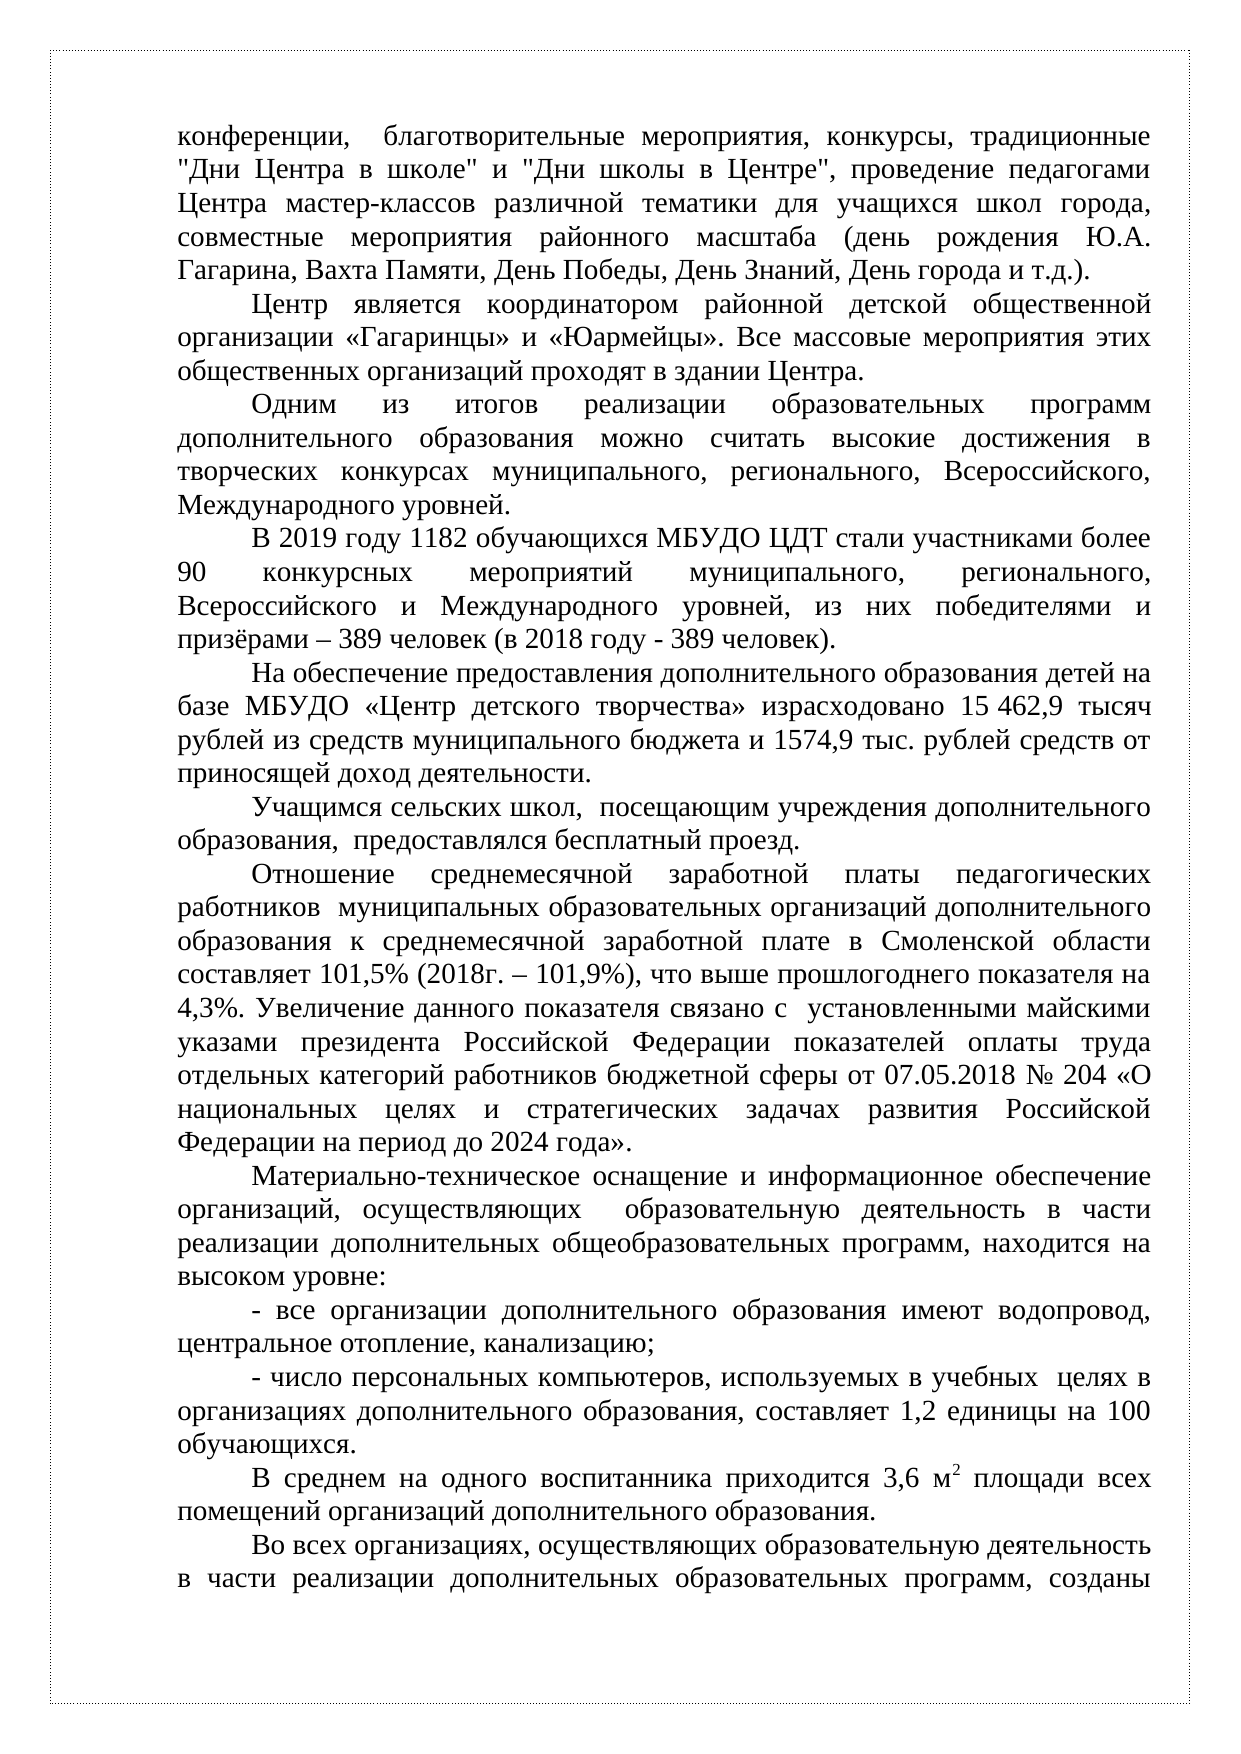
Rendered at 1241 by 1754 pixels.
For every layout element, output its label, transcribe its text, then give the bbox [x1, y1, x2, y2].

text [177, 1527, 1152, 1594]
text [177, 118, 1152, 286]
text В среднем на одного воспитанника приходится 3,6 м2 площади всех помещений организаций дополнительного образования. [177, 1460, 1152, 1527]
text Центр является координатором районной детской общественной организации «Гагаринцы» и «Юармейцы». Все массовые мероприятия этих общественных организаций проходят в здании Центра. [177, 286, 1152, 386]
text Учащимся сельских школ, посещающим учреждения дополнительного образования, предоставлялся бесплатный проезд. [177, 789, 1152, 856]
text В 2019 году 1182 обучающихся МБУДО ЦДТ стали участниками более 90 конкурсных мероприятий муниципального, регионального, Всероссийского и Международного уровней, из них победителями и призёрами – 389 человек (в 2018 году - 389 человек). [177, 521, 1152, 655]
text На обеспечение предоставления дополнительного образования детей на базе МБУДО «Центр детского творчества» израсходовано 15 462,9 тысяч рублей из средств муниципального бюджета и 1574,9 тыс. рублей средств от приносящей доход деятельности. [177, 655, 1152, 789]
text Материально-техническое оснащение и информационное обеспечение организаций, осуществляющих образовательную деятельность в части реализации дополнительных общеобразовательных программ, находится на высоком уровне: [177, 1158, 1152, 1292]
text Одним из итогов реализации образовательных программ дополнительного образования можно считать высокие достижения в творческих конкурсах муниципального, регионального, Всероссийского, Международного уровней. [177, 386, 1152, 521]
text - число персональных компьютеров, используемых в учебных целях в организациях дополнительного образования, составляет 1,2 единицы на 100 обучающихся. [177, 1359, 1152, 1460]
text Отношение среднемесячной заработной платы педагогических работников муниципальных образовательных организаций дополнительного образования к среднемесячной заработной плате в Смоленской области составляет 101,5% (2018г. – 101,9%), что выше прошлогоднего показателя на 4,3%. Увеличение данного показателя связано с установленными майскими указами президента Российской Федерации показателей оплаты труда отдельных категорий работников бюджетной сферы от 07.05.2018 № 204 «О национальных целях и стратегических задачах развития Российской Федерации на период до 2024 года». [177, 856, 1152, 1158]
text - все организации дополнительного образования имеют водопровод, центральное отопление, канализацию; [177, 1292, 1152, 1359]
